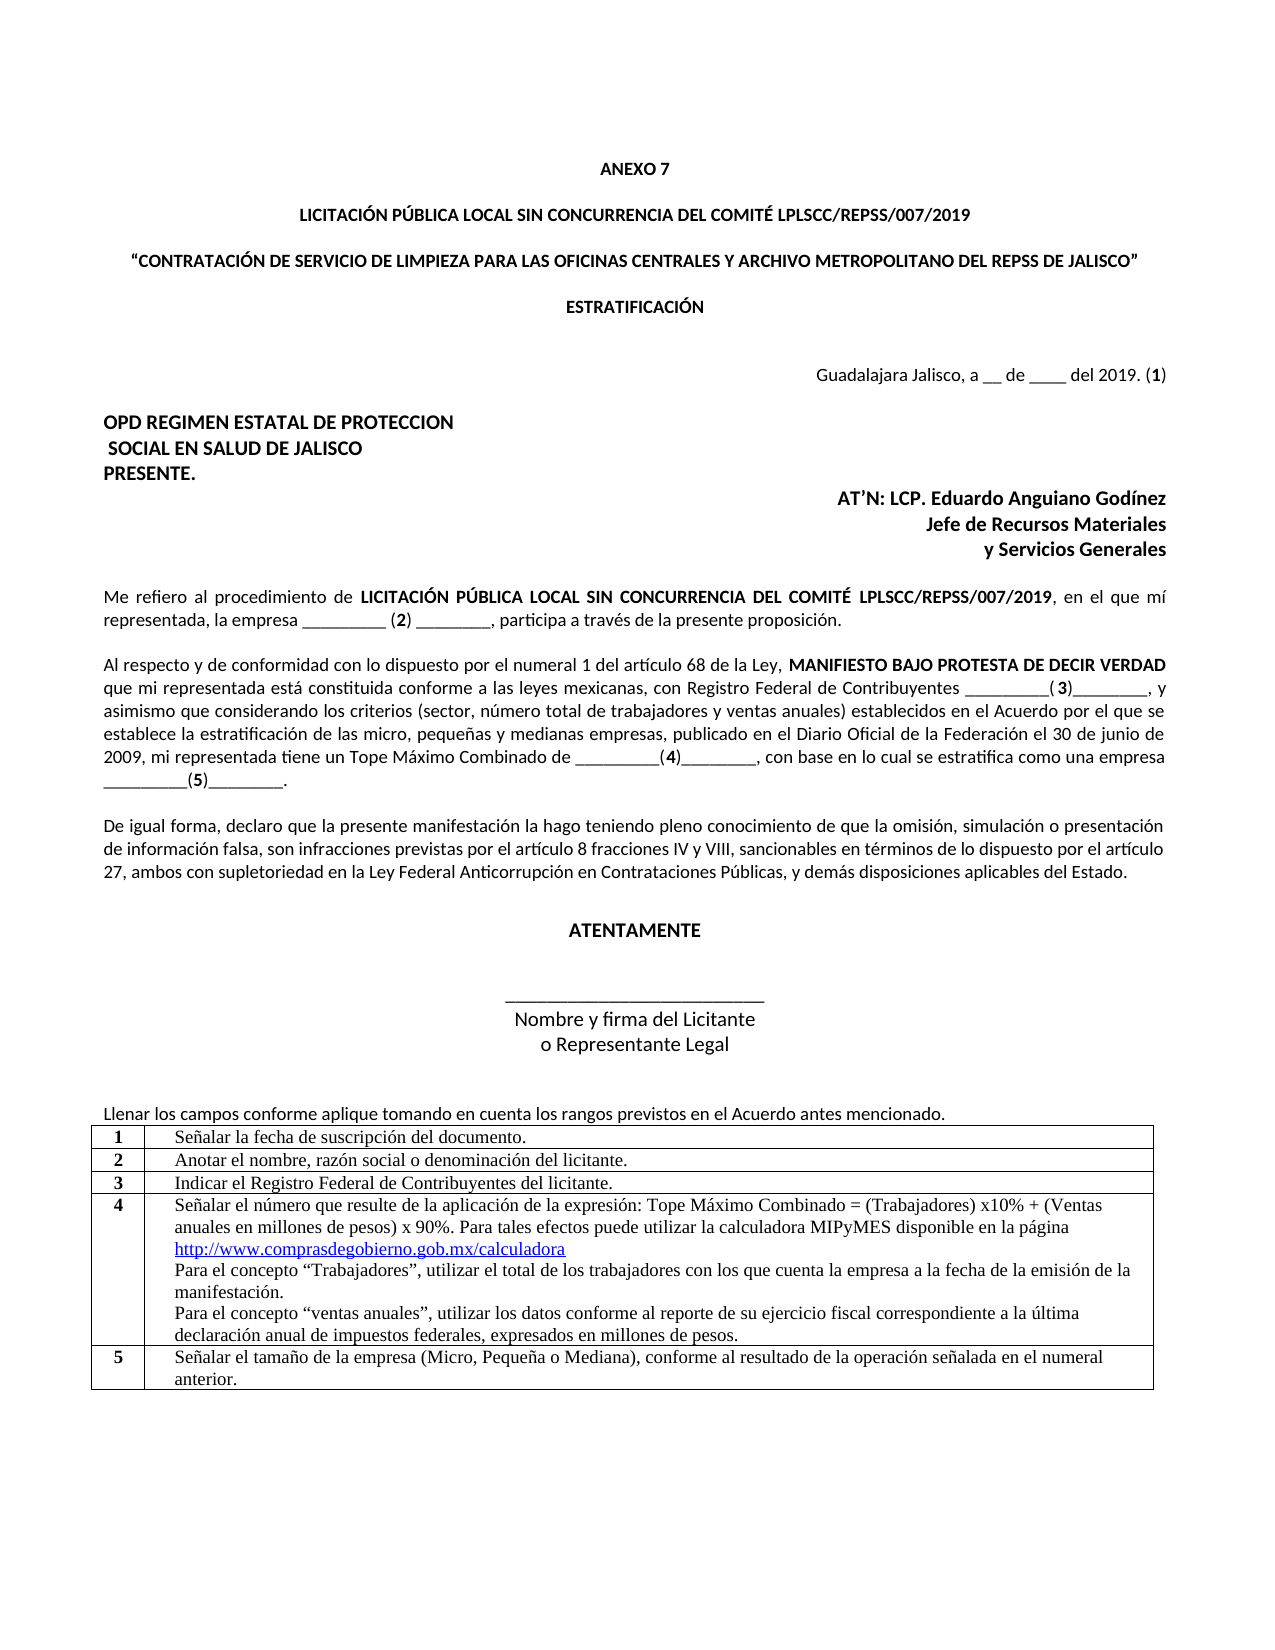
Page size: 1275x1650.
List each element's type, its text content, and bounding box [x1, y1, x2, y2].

table_cell 2 [92, 1149, 144, 1171]
text “CONTRATACIÓN DE SERVICIO DE LIMPIEZA PARA LAS OFICINAS CENTRALES Y ARCHIVO METROPOLITANO DEL REPSS DE JALISCO” [103, 249, 1166, 272]
text Guadalajara Jalisco, a __ de ____ del 2019. (1) [103, 363, 1166, 386]
text Me refiero al procedimiento de LICITACIÓN PÚBLICA LOCAL SIN CONCURRENCIA DEL COMITÉ LPLSCC/REPSS/007/2019, en el que mí representada, la empresa _________ (2) ________, participa a través de la presente proposición. [103, 585, 1166, 631]
text SOCIAL EN SALUD DE JALISCO [103, 435, 1166, 460]
text PRESENTE. [103, 460, 1166, 486]
text ESTRATIFICACIÓN [103, 295, 1166, 318]
text o Representante Legal [103, 1031, 1166, 1057]
table_header 1 [92, 1126, 144, 1148]
text OPD REGIMEN ESTATAL DE PROTECCION [103, 409, 1166, 435]
table_cell Señalar el número que resulte de la aplicación de la expresión: Tope Máximo Combinado = (Trabajadores) x10% + (Ventas anuales en millones de pesos) x 90%. Para tales efectos puede utilizar la calculadora MIPyMES disponible en la página http://www.comprasdegobierno.gob.mx/calculadora Para el concepto “Trabajadores”, utilizar el total de los trabajadores con los que cuenta la empresa a la fecha de la emisión de la manifestación. Para el concepto “ventas anuales”, utilizar los datos conforme al reporte de su ejercicio fiscal correspondiente a la última declaración anual de impuestos federales, expresados en millones de pesos. [145, 1194, 1153, 1345]
text AT’N: LCP. Eduardo Anguiano Godínez [103, 486, 1166, 511]
text y Servicios Generales [103, 536, 1166, 562]
text LICITACIÓN PÚBLICA LOCAL SIN CONCURRENCIA DEL COMITÉ LPLSCC/REPSS/007/2019 [103, 203, 1166, 226]
text Nombre y firma del Licitante [103, 1006, 1166, 1031]
table_cell 5 [92, 1346, 144, 1389]
text ANEXO 7 [103, 157, 1166, 180]
text Jefe de Recursos Materiales [103, 511, 1166, 536]
table_cell Indicar el Registro Federal de Contribuyentes del licitante. [145, 1172, 1153, 1193]
text Al respecto y de conformidad con lo dispuesto por el numeral 1 del artículo 68 de la Ley, MANIFIESTO BAJO PROTESTA DE DECIR VERDAD que mi representada está constituida conforme a las leyes mexicanas, con Registro Federal de Contribuyentes _________(3)________, y asimismo que considerando los criterios (sector, número total de trabajadores y ventas anuales) establecidos en el Acuerdo por el que se establece la estratificación de las micro, pequeñas y medianas empresas, publicado en el Diario Oficial de la Federación el 30 de junio de 2009, mi representada tiene un Tope Máximo Combinado de _________(4)________, con base en lo cual se estratifica como una empresa _________(5)________. [103, 653, 1166, 791]
text De igual forma, declaro que la presente manifestación la hago teniendo pleno conocimiento de que la omisión, simulación o presentación de información falsa, son infracciones previstas por el artículo 8 fracciones IV y VIII, sancionables en términos de lo dispuesto por el artículo 27, ambos con supletoriedad en la Ley Federal Anticorrupción en Contrataciones Públicas, y demás disposiciones aplicables del Estado. [103, 814, 1166, 883]
table_cell Señalar el tamaño de la empresa (Micro, Pequeña o Mediana), conforme al resultado de la operación señalada en el numeral anterior. [145, 1346, 1153, 1389]
table_cell Anotar el nombre, razón social o denominación del licitante. [145, 1149, 1153, 1171]
table_cell 4 [92, 1194, 144, 1345]
text Llenar los campos conforme aplique tomando en cuenta los rangos previstos en el Acuerdo antes mencionado. [103, 1102, 1166, 1125]
table_header Señalar la fecha de suscripción del documento. [145, 1126, 1153, 1148]
text _________________________ [103, 980, 1166, 1006]
table_cell 3 [92, 1172, 144, 1193]
text ATENTAMENTE [103, 917, 1166, 942]
